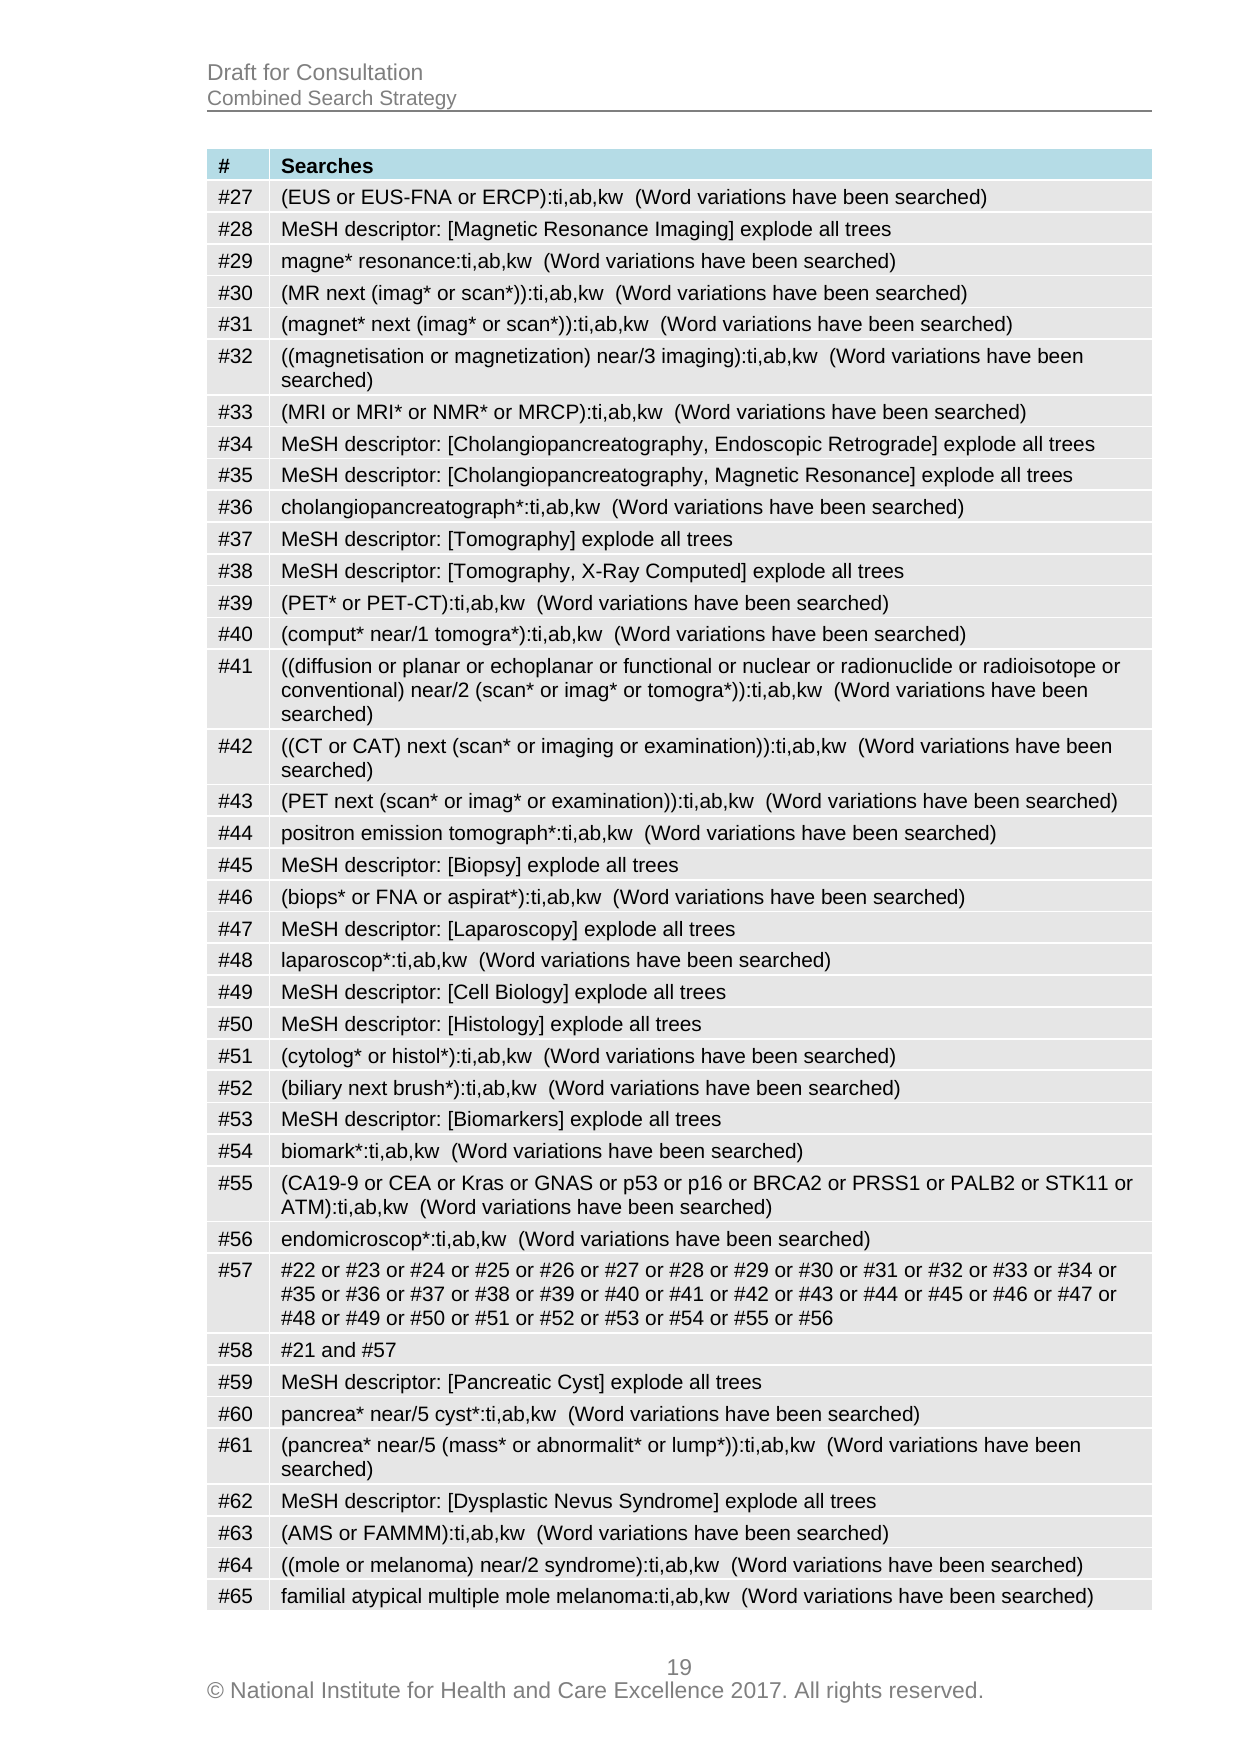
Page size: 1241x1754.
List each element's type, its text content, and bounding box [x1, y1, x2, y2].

table_cell MeSH descriptor: [Biopsy] explode all trees [270, 849, 1152, 879]
table_cell MeSH descriptor: [Cholangiopancreatography, Magnetic Resonance] explode all trees [270, 459, 1152, 489]
table_cell #36 [207, 491, 269, 521]
table_cell #47 [207, 912, 269, 942]
table_cell #61 [207, 1429, 269, 1483]
table_cell #58 [207, 1334, 269, 1364]
table_header # [207, 149, 269, 179]
table_cell (PET* or PET-CT):ti,ab,kw (Word variations have been searched) [270, 586, 1152, 616]
table_cell (EUS or EUS-FNA or ERCP):ti,ab,kw (Word variations have been searched) [270, 181, 1152, 211]
table_cell #45 [207, 849, 269, 879]
table_cell #42 [207, 730, 269, 784]
table_cell MeSH descriptor: [Histology] explode all trees [270, 1008, 1152, 1038]
table_cell ((magnetisation or magnetization) near/3 imaging):ti,ab,kw (Word variations have been searched) [270, 340, 1152, 394]
table_cell positron emission tomograph*:ti,ab,kw (Word variations have been searched) [270, 817, 1152, 847]
table_cell endomicroscop*:ti,ab,kw (Word variations have been searched) [270, 1222, 1152, 1252]
table_cell #54 [207, 1135, 269, 1165]
table_cell #64 [207, 1548, 269, 1578]
table_cell #41 [207, 650, 269, 728]
table_cell MeSH descriptor: [Cholangiopancreatography, Endoscopic Retrograde] explode all trees [270, 427, 1152, 458]
table_cell #53 [207, 1103, 269, 1133]
table_cell #57 [207, 1254, 269, 1332]
table_cell #44 [207, 817, 269, 847]
table_cell #60 [207, 1397, 269, 1427]
table_cell #43 [207, 785, 269, 815]
table_cell #52 [207, 1071, 269, 1101]
table_cell MeSH descriptor: [Dysplastic Nevus Syndrome] explode all trees [270, 1485, 1152, 1515]
table_cell ((mole or melanoma) near/2 syndrome):ti,ab,kw (Word variations have been searched) [270, 1548, 1152, 1578]
table_cell #37 [207, 523, 269, 553]
table_cell (CA19-9 or CEA or Kras or GNAS or p53 or p16 or BRCA2 or PRSS1 or PALB2 or STK11 or ATM):ti,ab,kw (Word variations have been searched) [270, 1167, 1152, 1221]
table_cell pancrea* near/5 cyst*:ti,ab,kw (Word variations have been searched) [270, 1397, 1152, 1427]
table_cell (magnet* next (imag* or scan*)):ti,ab,kw (Word variations have been searched) [270, 308, 1152, 338]
table_cell #40 [207, 618, 269, 648]
table_cell cholangiopancreatograph*:ti,ab,kw (Word variations have been searched) [270, 491, 1152, 521]
table_cell #33 [207, 396, 269, 426]
table_cell #29 [207, 245, 269, 275]
table_cell (MRI or MRI* or NMR* or MRCP):ti,ab,kw (Word variations have been searched) [270, 396, 1152, 426]
table_cell #62 [207, 1485, 269, 1515]
table_cell familial atypical multiple mole melanoma:ti,ab,kw (Word variations have been searched) [270, 1580, 1152, 1610]
table_cell (cytolog* or histol*):ti,ab,kw (Word variations have been searched) [270, 1040, 1152, 1069]
table_cell #50 [207, 1008, 269, 1038]
table_cell #63 [207, 1517, 269, 1547]
table_cell ((CT or CAT) next (scan* or imaging or examination)):ti,ab,kw (Word variations have been searched) [270, 730, 1152, 784]
table_cell #49 [207, 976, 269, 1006]
table_cell #27 [207, 181, 269, 211]
table_cell (AMS or FAMMM):ti,ab,kw (Word variations have been searched) [270, 1517, 1152, 1547]
table_header Searches [270, 149, 1152, 179]
table_cell #48 [207, 944, 269, 974]
table_cell MeSH descriptor: [Tomography] explode all trees [270, 523, 1152, 553]
table_cell (biops* or FNA or aspirat*):ti,ab,kw (Word variations have been searched) [270, 881, 1152, 911]
table_cell MeSH descriptor: [Pancreatic Cyst] explode all trees [270, 1366, 1152, 1396]
table_cell (comput* near/1 tomogra*):ti,ab,kw (Word variations have been searched) [270, 618, 1152, 648]
table_cell #22 or #23 or #24 or #25 or #26 or #27 or #28 or #29 or #30 or #31 or #32 or #33 or #34 or #35 or #36 or #37 or #38 or #39 or #40 or #41 or #42 or #43 or #44 or #45 or #46 or #47 or #48 or #49 or #50 or #51 or #52 or #53 or #54 or #55 or #56 [270, 1254, 1152, 1332]
table_cell #51 [207, 1040, 269, 1069]
table_cell (biliary next brush*):ti,ab,kw (Word variations have been searched) [270, 1071, 1152, 1101]
table_cell #55 [207, 1167, 269, 1221]
table_cell #65 [207, 1580, 269, 1610]
table_cell #34 [207, 427, 269, 458]
table_cell MeSH descriptor: [Tomography, X-Ray Computed] explode all trees [270, 555, 1152, 585]
table_cell MeSH descriptor: [Magnetic Resonance Imaging] explode all trees [270, 213, 1152, 243]
table_cell MeSH descriptor: [Biomarkers] explode all trees [270, 1103, 1152, 1133]
table_cell MeSH descriptor: [Laparoscopy] explode all trees [270, 912, 1152, 942]
table_cell #39 [207, 586, 269, 616]
table_cell #30 [207, 276, 269, 307]
table_cell #21 and #57 [270, 1334, 1152, 1364]
table_cell (pancrea* near/5 (mass* or abnormalit* or lump*)):ti,ab,kw (Word variations have been searched) [270, 1429, 1152, 1483]
table_cell #56 [207, 1222, 269, 1252]
table_cell (MR next (imag* or scan*)):ti,ab,kw (Word variations have been searched) [270, 276, 1152, 307]
table_cell #46 [207, 881, 269, 911]
table_cell #31 [207, 308, 269, 338]
table_cell #38 [207, 555, 269, 585]
table_cell laparoscop*:ti,ab,kw (Word variations have been searched) [270, 944, 1152, 974]
table_cell MeSH descriptor: [Cell Biology] explode all trees [270, 976, 1152, 1006]
table_cell biomark*:ti,ab,kw (Word variations have been searched) [270, 1135, 1152, 1165]
table_cell magne* resonance:ti,ab,kw (Word variations have been searched) [270, 245, 1152, 275]
table_cell #35 [207, 459, 269, 489]
table_cell (PET next (scan* or imag* or examination)):ti,ab,kw (Word variations have been searched) [270, 785, 1152, 815]
table_cell #32 [207, 340, 269, 394]
table_cell #59 [207, 1366, 269, 1396]
table_cell ((diffusion or planar or echoplanar or functional or nuclear or radionuclide or radioisotope or conventional) near/2 (scan* or imag* or tomogra*)):ti,ab,kw (Word variations have been searched) [270, 650, 1152, 728]
table_cell #28 [207, 213, 269, 243]
